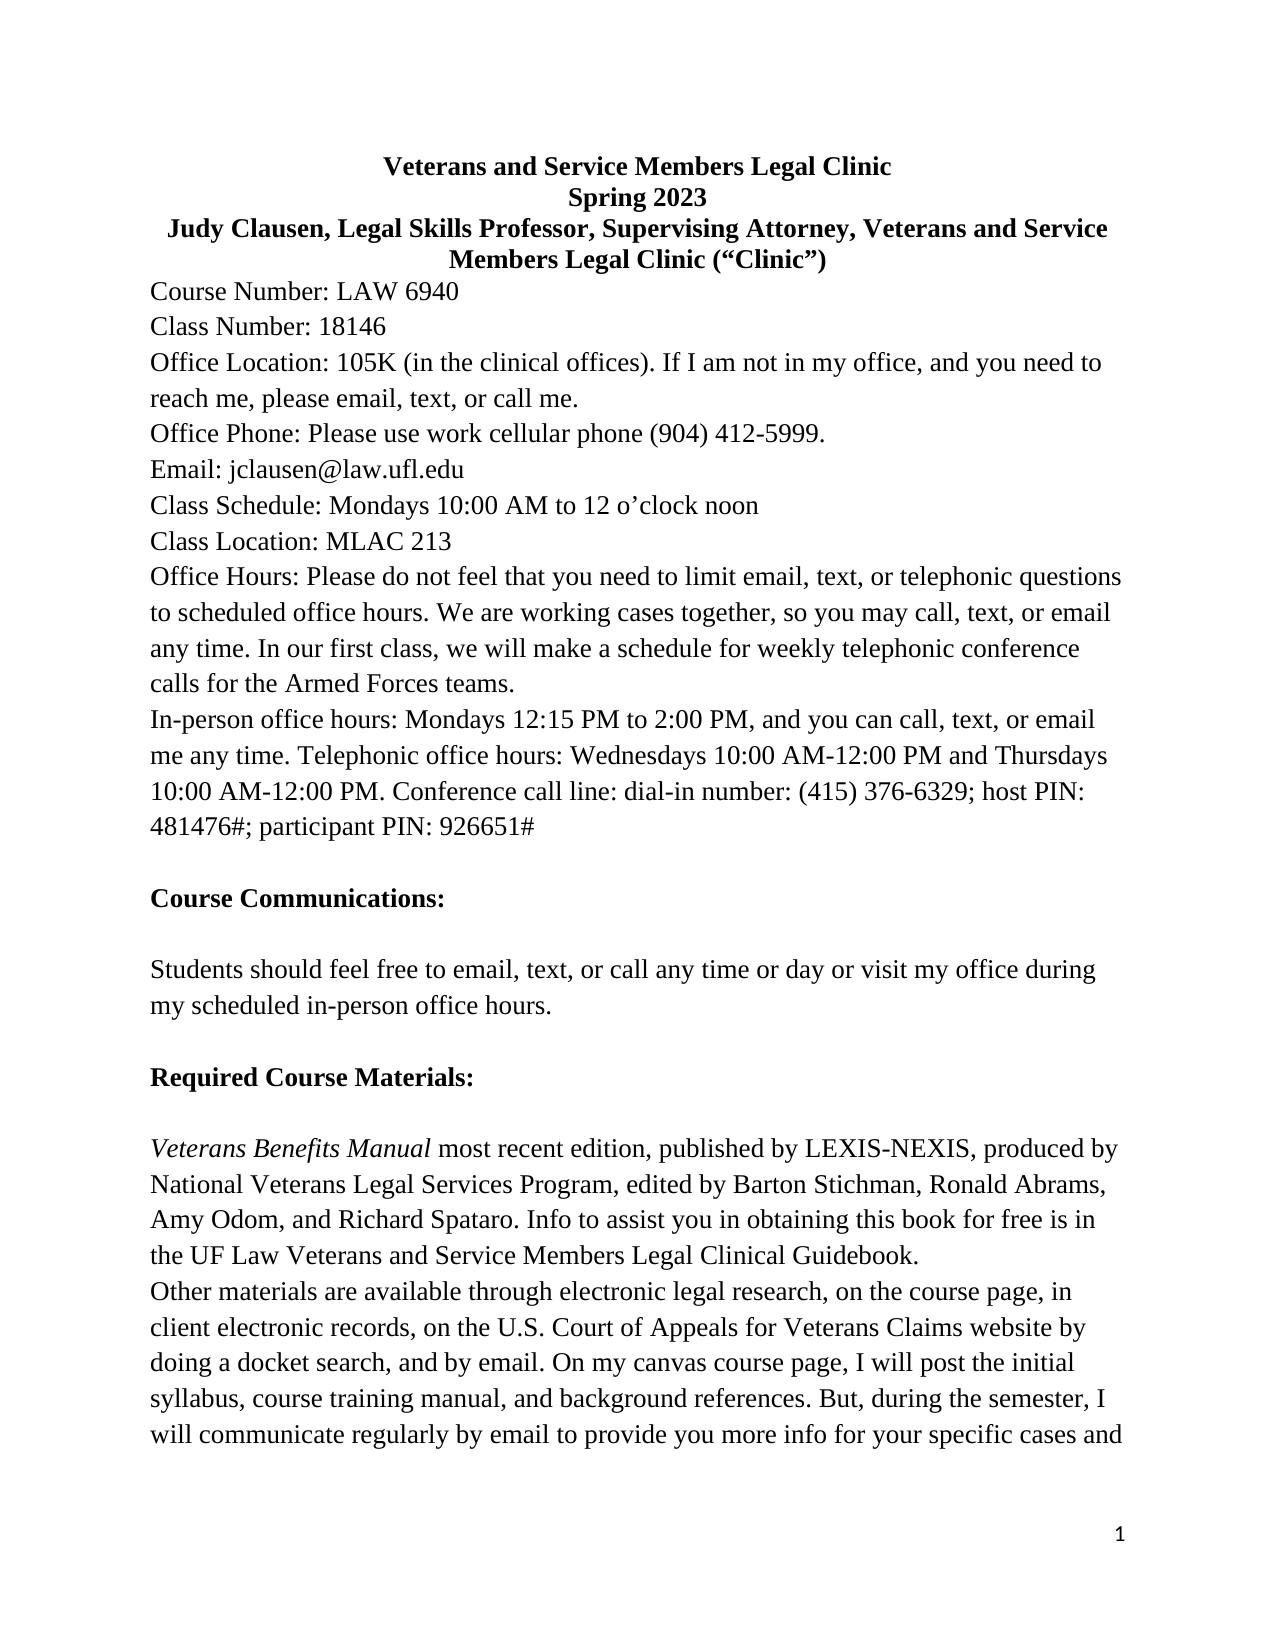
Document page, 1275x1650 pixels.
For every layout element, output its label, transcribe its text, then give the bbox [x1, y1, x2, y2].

text Office Phone: Please use work cellular phone (904) 412-5999. [150, 417, 1125, 449]
text Course Communications: [150, 882, 1125, 913]
text Course Number: LAW 6940 [150, 274, 1125, 306]
text Class Location: MLAC 213 [150, 525, 1125, 556]
text In-person office hours: Mondays 12:15 PM to 2:00 PM, and you can call, text, or email me any time. Telephonic office hours: Wednesdays 10:00 AM-12:00 PM and Thursdays 10:00 AM-12:00 PM. Conference call line: dial-in number: (415) 376-6329; host PIN: 481476#; participant PIN: 926651# [150, 703, 1125, 842]
text Email: jclausen@law.ufl.edu [150, 453, 1125, 484]
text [150, 1275, 1125, 1449]
text Veterans and Service Members Legal Clinic [150, 150, 1125, 181]
text Students should feel free to email, text, or call any time or day or visit my office during my scheduled in-person office hours. [150, 953, 1125, 1020]
text Class Schedule: Mondays 10:00 AM to 12 o’clock noon [150, 489, 1125, 520]
text Class Number: 18146 [150, 310, 1125, 341]
text Office Hours: Please do not feel that you need to limit email, text, or telephonic questions to scheduled office hours. We are working cases together, so you may call, text, or email any time. In our first class, we will make a schedule for weekly telephonic conference calls for the Armed Forces teams. [150, 560, 1125, 699]
text Office Location: 105K (in the clinical offices). If I am not in my office, and you need to reach me, please email, text, or call me. [150, 346, 1125, 413]
text Veterans Benefits Manual most recent edition, published by LEXIS-NEXIS, produced by National Veterans Legal Services Program, edited by Barton Stichman, Ronald Abrams, Amy Odom, and Richard Spataro. Info to assist you in obtaining this book for free is in the UF Law Veterans and Service Members Legal Clinical Guidebook. [150, 1132, 1125, 1270]
text Spring 2023 [150, 181, 1125, 212]
text Required Course Materials: [150, 1061, 1125, 1092]
text Judy Clausen, Legal Skills Professor, Supervising Attorney, Veterans and Service Members Legal Clinic (“Clinic”) [150, 212, 1125, 274]
